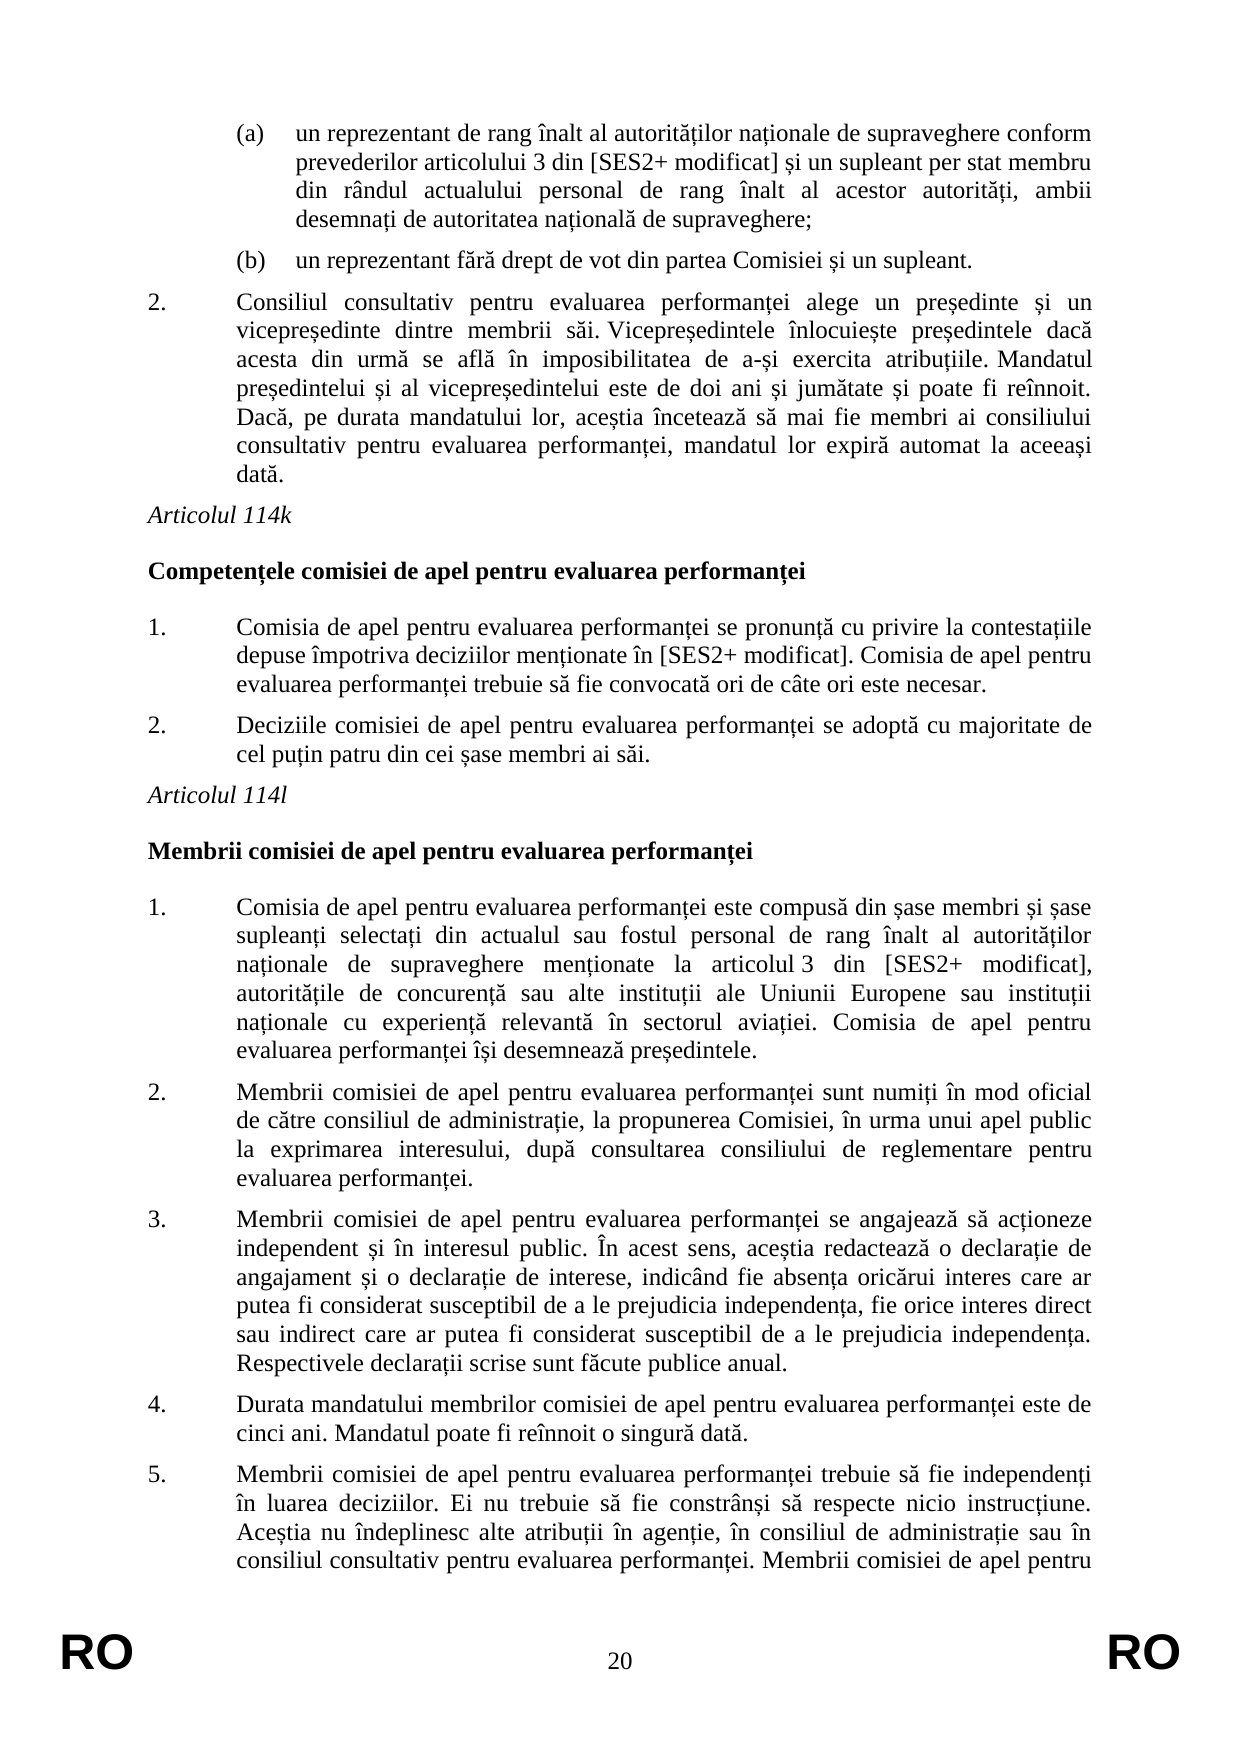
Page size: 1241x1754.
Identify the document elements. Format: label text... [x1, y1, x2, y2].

text Membrii comisiei de apel pentru evaluarea performanței [148, 836, 1093, 865]
text 4. Durata mandatului membrilor comisiei de apel pentru evaluarea performanței este de cinci ani. Mandatul poate fi reînnoit o singură dată. [148, 1389, 1093, 1447]
text (b) un reprezentant fără drept de vot din partea Comisiei și un supleant. [236, 246, 1093, 274]
text Articolul 114l [148, 781, 1093, 809]
text Competențele comisiei de apel pentru evaluarea performanței [148, 556, 1093, 585]
text 2. Deciziile comisiei de apel pentru evaluarea performanței se adoptă cu majoritate de cel puțin patru din cei șase membri ai săi. [148, 711, 1093, 768]
text 1. Comisia de apel pentru evaluarea performanței se pronunță cu privire la contestațiile depuse împotriva deciziilor menționate în [SES2+ modificat]. Comisia de apel pentru evaluarea performanței trebuie să fie convocată ori de câte ori este necesar. [148, 612, 1093, 698]
text 3. Membrii comisiei de apel pentru evaluarea performanței se angajează să acționeze independent și în interesul public. În acest sens, aceștia redactează o declarație de angajament și o declarație de interese, indicând fie absența oricărui interes care ar putea fi considerat susceptibil de a le prejudicia independența, fie orice interes direct sau indirect care ar putea fi considerat susceptibil de a le prejudicia independența. Respectivele declarații scrise sunt făcute publice anual. [148, 1204, 1093, 1377]
text 2. Consiliul consultativ pentru evaluarea performanței alege un președinte și un vicepreședinte dintre membrii săi. Vicepreședintele înlocuiește președintele dacă acesta din urmă se află în imposibilitatea de a-și exercita atribuțiile. Mandatul președintelui și al vicepreședintelui este de doi ani și jumătate și poate fi reînnoit. Dacă, pe durata mandatului lor, aceștia încetează să mai fie membri ai consiliului consultativ pentru evaluarea performanței, mandatul lor expiră automat la aceeași dată. [148, 287, 1093, 488]
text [148, 1459, 1093, 1574]
text 2. Membrii comisiei de apel pentru evaluarea performanței sunt numiți în mod oficial de către consiliul de administrație, la propunerea Comisiei, în urma unui apel public la exprimarea interesului, după consultarea consiliului de reglementare pentru evaluarea performanței. [148, 1077, 1093, 1192]
text (a) un reprezentant de rang înalt al autorităților naționale de supraveghere conform prevederilor articolului 3 din [SES2+ modificat] și un supleant per stat membru din rândul actualului personal de rang înalt al acestor autorități, ambii desemnați de autoritatea națională de supraveghere; [236, 118, 1093, 233]
text Articolul 114k [148, 501, 1093, 529]
text 1. Comisia de apel pentru evaluarea performanței este compusă din șase membri și șase supleanți selectați din actualul sau fostul personal de rang înalt al autorităților naționale de supraveghere menționate la articolul 3 din [SES2+ modificat], autoritățile de concurență sau alte instituții ale Uniunii Europene sau instituții naționale cu experiență relevantă în sectorul aviației. Comisia de apel pentru evaluarea performanței își desemnează președintele. [148, 892, 1093, 1064]
